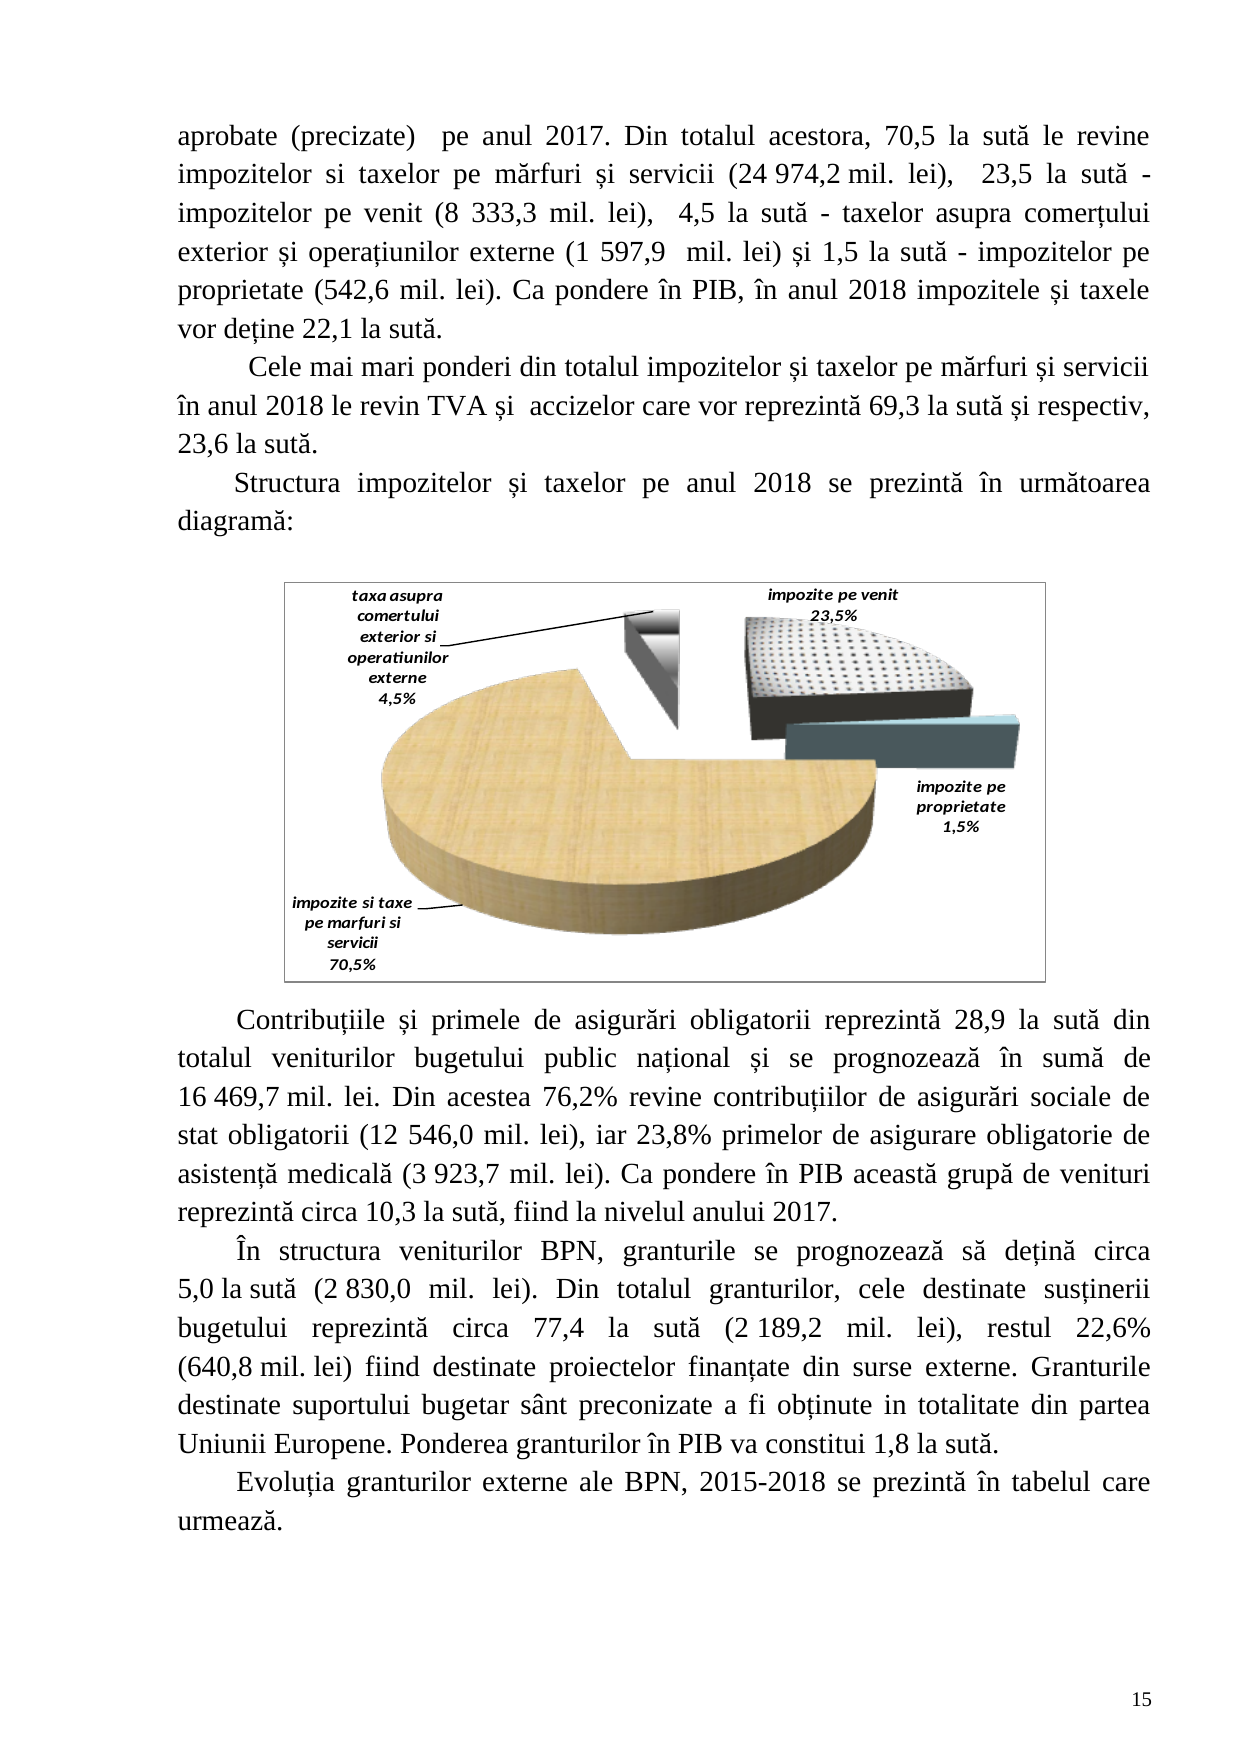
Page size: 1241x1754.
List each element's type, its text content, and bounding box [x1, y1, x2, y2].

text În structura veniturilor BPN, granturile se prognozează să dețină circa 5,0 la sută (2 830,0 mil. lei). Din totalul granturilor, cele destinate susținerii bugetului reprezintă circa 77,4 la sută (2 189,2 mil. lei), restul 22,6% (640,8 mil. lei) fiind destinate proiectelor finanțate din surse externe. Granturile destinate suportului bugetar sânt preconizate a fi obținute in totalitate din partea Uniunii Europene. Ponderea granturilor în PIB va constitui 1,8 la sută. [177, 1233, 1152, 1459]
text Cele mai mari ponderi din totalul impozitelor și taxelor pe mărfuri și servicii în anul 2018 le revin TVA și accizelor care vor reprezintă 69,3 la sută și respectiv, 23,6 la sută. [177, 349, 1152, 460]
text Structura impozitelor și taxelor pe anul 2018 se prezintă în următoarea diagramă: [177, 465, 1152, 537]
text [177, 118, 1152, 344]
text Evoluția granturilor externe ale BPN, 2015-2018 se prezintă în tabelul care urmează. [177, 1464, 1152, 1536]
text Contribuțiile și primele de asigurări obligatorii reprezintă 28,9 la sută din totalul veniturilor bugetului public național și se prognozează în sumă de 16 469,7 mil. lei. Din acestea 76,2% revine contribuțiilor de asigurări sociale de stat obligatorii (12 546,0 mil. lei), iar 23,8% primelor de asigurare obligatorie de asistență medicală (3 923,7 mil. lei). Ca pondere în PIB această grupă de venituri reprezintă circa 10,3 la sută, fiind la nivelul anului 2017. [177, 1002, 1152, 1228]
